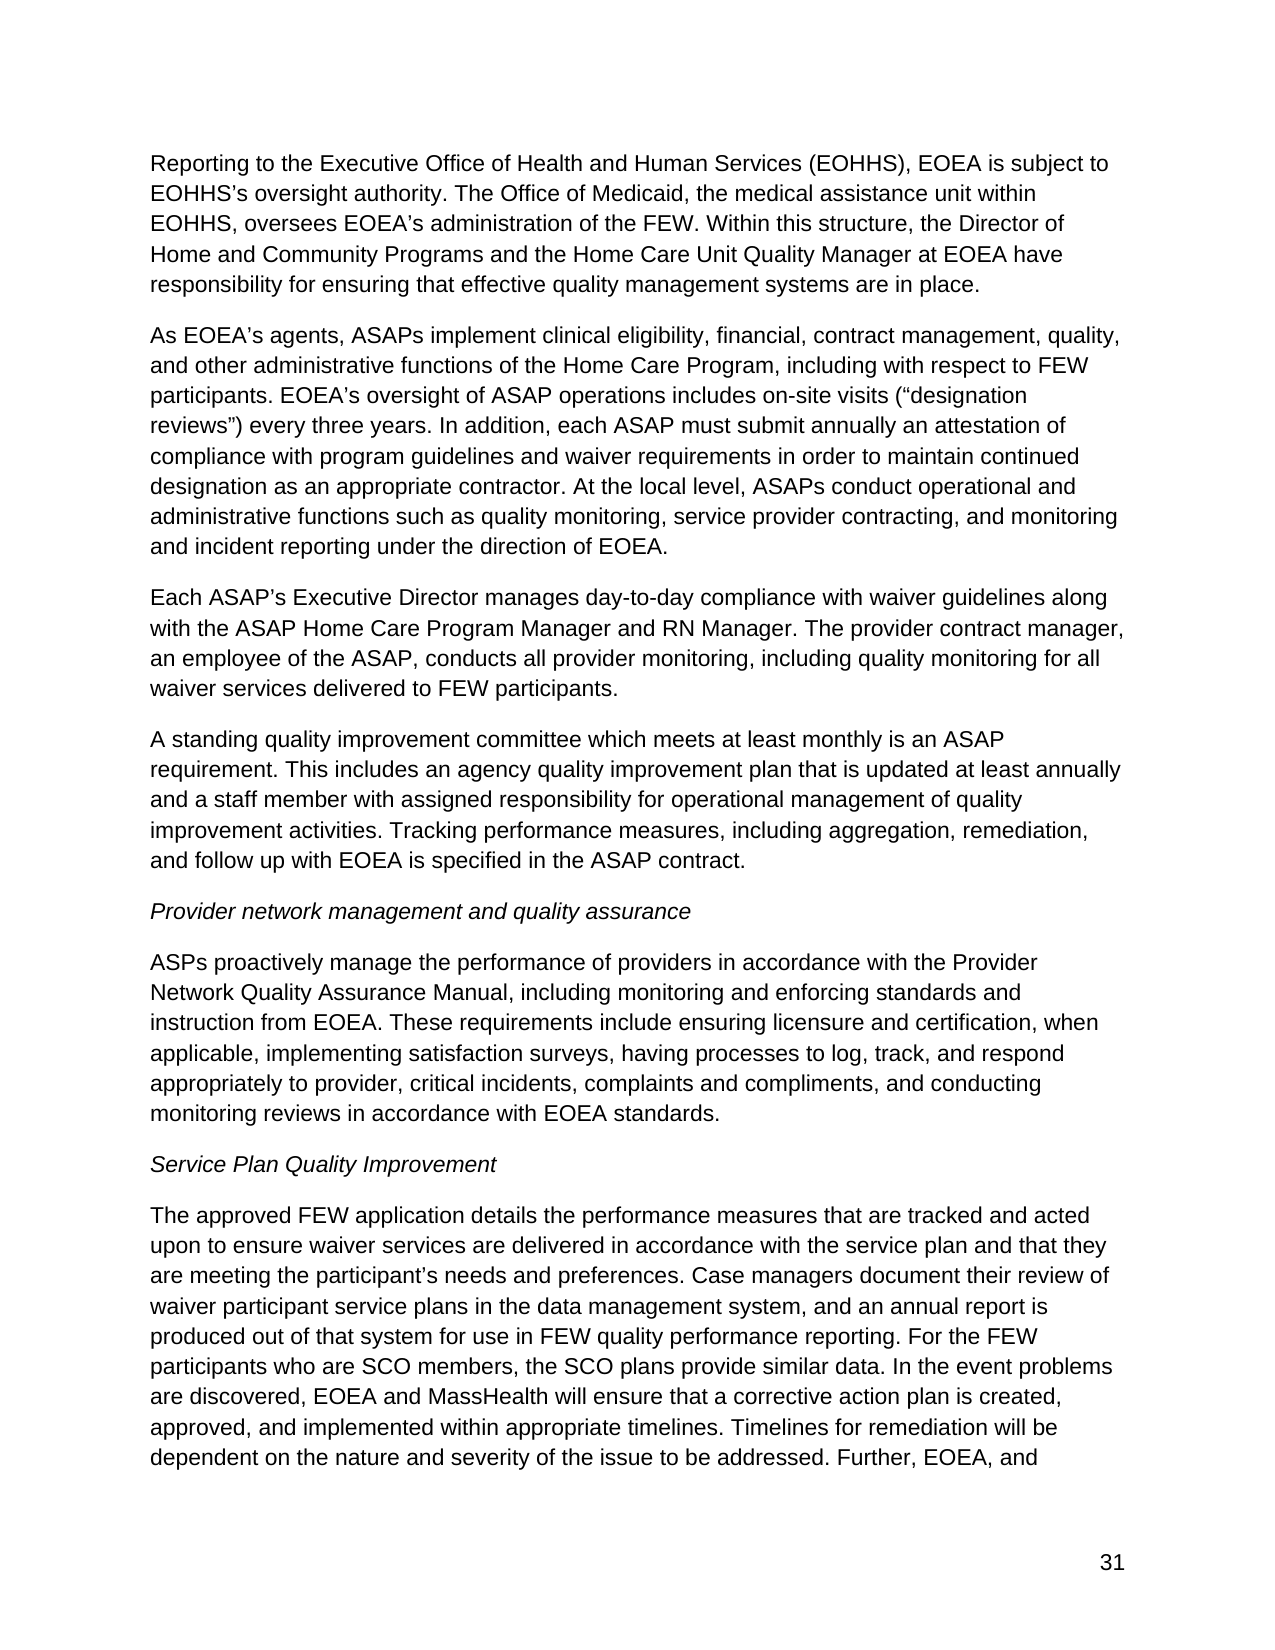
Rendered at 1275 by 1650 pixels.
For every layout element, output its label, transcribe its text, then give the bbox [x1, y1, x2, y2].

text Each ASAP’s Executive Director manages day-to-day compliance with waiver guidelines along with the ASAP Home Care Program Manager and RN Manager. The provider contract manager, an employee of the ASAP, conducts all provider monitoring, including quality monitoring for all waiver services delivered to FEW participants. [150, 584, 1125, 701]
text As EOEA’s agents, ASAPs implement clinical eligibility, financial, contract management, quality, and other administrative functions of the Home Care Program, including with respect to FEW participants. EOEA’s oversight of ASAP operations includes on-site visits (“designation reviews”) every three years. In addition, each ASAP must submit annually an attestation of compliance with program guidelines and waiver requirements in order to maintain continued designation as an appropriate contractor. At the local level, ASAPs conduct operational and administrative functions such as quality monitoring, service provider contracting, and monitoring and incident reporting under the direction of EOEA. [150, 322, 1125, 560]
text ASPs proactively manage the performance of providers in accordance with the Provider Network Quality Assurance Manual, including monitoring and enforcing standards and instruction from EOEA. These requirements include ensuring licensure and certification, when applicable, implementing satisfaction surveys, having processes to log, track, and respond appropriately to provider, critical incidents, complaints and compliments, and conducting monitoring reviews in accordance with EOEA standards. [150, 949, 1125, 1126]
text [150, 1202, 1125, 1470]
text Service Plan Quality Improvement [150, 1151, 1125, 1177]
text A standing quality improvement committee which meets at least monthly is an ASAP requirement. This includes an agency quality improvement plan that is updated at least annually and a staff member with assigned responsibility for operational management of quality improvement activities. Tracking performance measures, including aggregation, remediation, and follow up with EOEA is specified in the ASAP contract. [150, 726, 1125, 873]
text Provider network management and quality assurance [150, 898, 1125, 924]
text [150, 150, 1125, 297]
